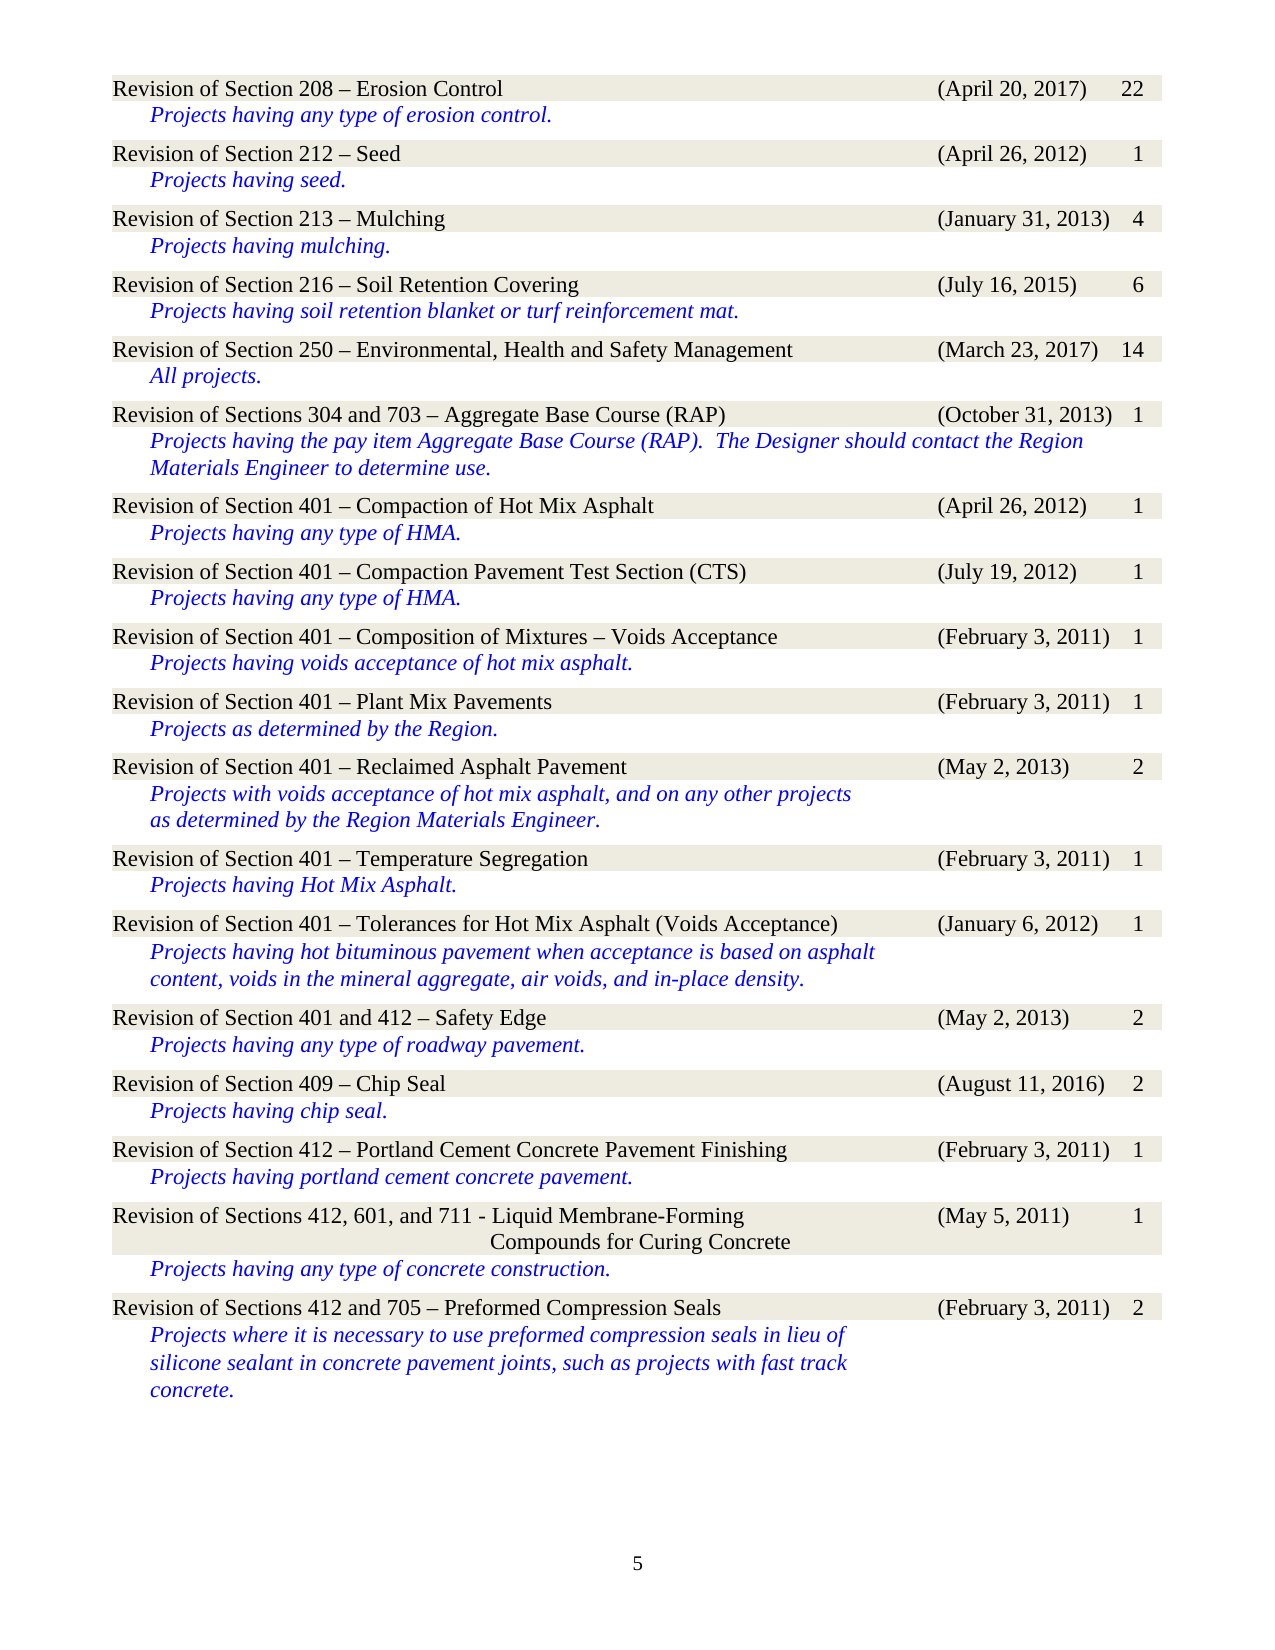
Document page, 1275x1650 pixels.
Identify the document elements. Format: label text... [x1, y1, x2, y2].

text Projects having portland cement concrete pavement. [150, 1162, 918, 1189]
text Revision of Sections 412, 601, and 711 - Liquid Membrane-Forming (May 5, 2011) 1 Compounds for Curing Concrete [112, 1202, 1162, 1255]
text Projects having any type of erosion control. [150, 101, 918, 128]
text Revision of Section 401 – Plant Mix Pavements (February 3, 2011) 1 [112, 688, 1162, 714]
text Projects as determined by the Region. [150, 714, 1162, 741]
text Projects having Hot Mix Asphalt. [150, 871, 1162, 898]
text Projects having soil retention blanket or turf reinforcement mat. [112, 297, 1162, 323]
text Projects having hot bituminous pavement when acceptance is based on asphalt content, voids in the mineral aggregate, air voids, and in-place density. [150, 937, 918, 992]
text Projects with voids acceptance of hot mix asphalt, and on any other projects [150, 780, 1162, 806]
text Revision of Section 401 – Reclaimed Asphalt Pavement (May 2, 2013) 2 [112, 753, 1162, 780]
text Revision of Section 212 – Seed (April 26, 2012) 1 [112, 140, 1162, 167]
text Revision of Section 216 – Soil Retention Covering (July 16, 2015) 6 [112, 271, 1162, 297]
text Projects having seed. [150, 167, 918, 193]
text Projects having voids acceptance of hot mix asphalt. [150, 649, 1162, 676]
text Revision of Section 250 – Environmental, Health and Safety Management (March 23, 2017) 14 [112, 336, 1162, 362]
text Projects having mulching. [150, 232, 918, 258]
text Revision of Section 208 – Erosion Control (April 20, 2017) 22 [112, 75, 1162, 101]
text Projects having any type of concrete construction. [112, 1255, 1162, 1281]
text Revision of Sections 304 and 703 – Aggregate Base Course (RAP) (October 31, 2013) 1 [112, 401, 1162, 427]
text Revision of Section 401 – Compaction Pavement Test Section (CTS) (July 19, 2012) 1 [112, 558, 1162, 584]
text Revision of Section 401 – Temperature Segregation (February 3, 2011) 1 [112, 845, 1162, 871]
text Projects having chip seal. [150, 1097, 918, 1123]
text Projects having the pay item Aggregate Base Course (RAP). The Designer should contact the Region Materials Engineer to determine use. [150, 427, 1162, 480]
text Revision of Section 401 and 412 – Safety Edge (May 2, 2013) 2 [112, 1004, 1162, 1030]
text Revision of Section 409 – Chip Seal (August 11, 2016) 2 [112, 1070, 1162, 1097]
text as determined by the Region Materials Engineer. [150, 806, 1162, 832]
text Revision of Section 213 – Mulching (January 31, 2013) 4 [112, 205, 1162, 232]
text Revision of Section 401 – Tolerances for Hot Mix Asphalt (Voids Acceptance) (January 6, 2012) 1 [112, 910, 1162, 937]
text Projects having any type of HMA. [150, 519, 1162, 545]
text Revision of Sections 412 and 705 – Preformed Compression Seals (February 3, 2011) 2 [112, 1293, 1162, 1320]
text Revision of Section 401 – Compaction of Hot Mix Asphalt (April 26, 2012) 1 [112, 493, 1162, 519]
text Projects where it is necessary to use preformed compression seals in lieu of silicone sealant in concrete pavement joints, such as projects with fast track concrete. [150, 1320, 918, 1402]
text Revision of Section 412 – Portland Cement Concrete Pavement Finishing (February 3, 2011) 1 [112, 1136, 1162, 1162]
text All projects. [150, 362, 918, 388]
text Projects having any type of HMA. [150, 584, 1162, 611]
text Revision of Section 401 – Composition of Mixtures – Voids Acceptance (February 3, 2011) 1 [112, 623, 1162, 649]
text Projects having any type of roadway pavement. [150, 1030, 918, 1058]
